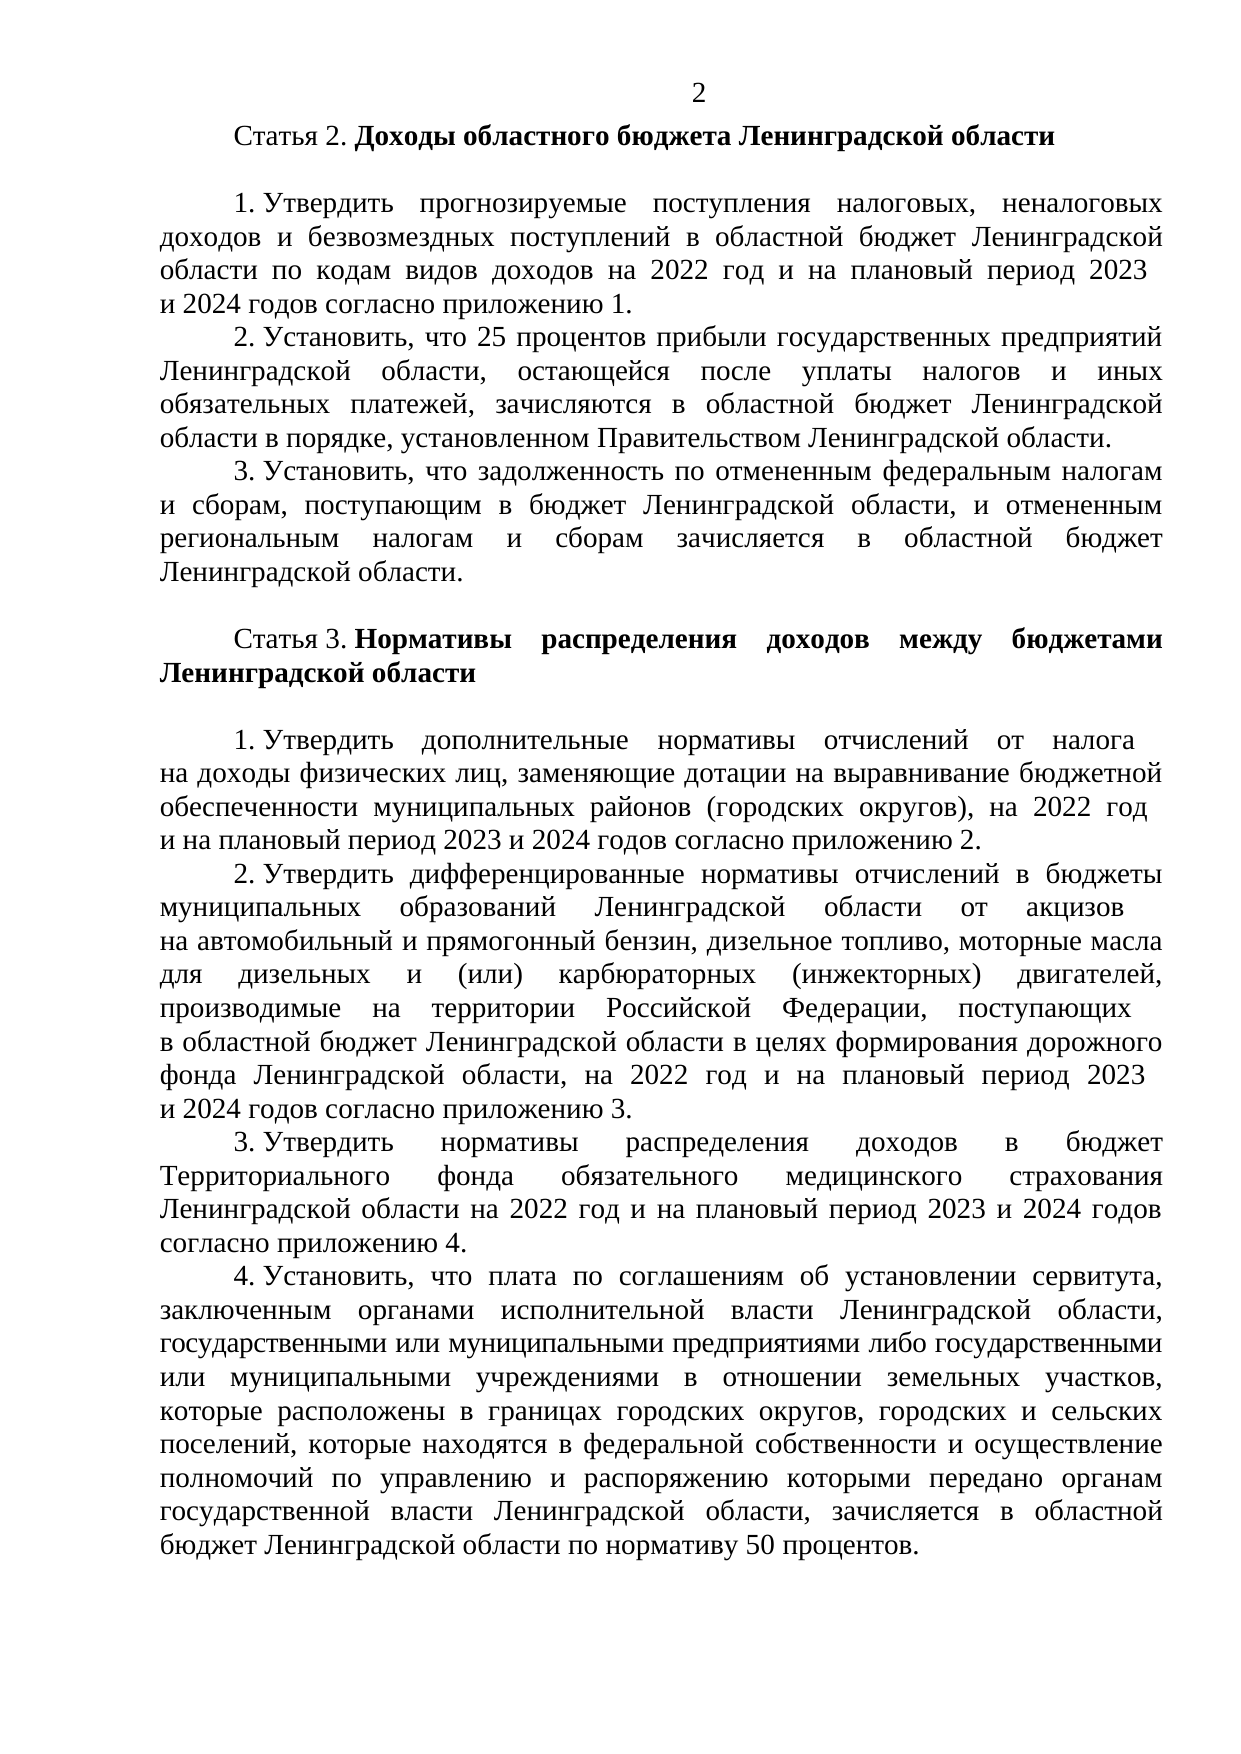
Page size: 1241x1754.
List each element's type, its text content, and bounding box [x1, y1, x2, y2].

text Статья 2. Доходы областного бюджета Ленинградской области [159, 118, 1163, 152]
text 2. Установить, что 25 процентов прибыли государственных предприятий Ленинградской области, остающейся после уплаты налогов и иных обязательных платежей, зачисляются в областной бюджет Ленинградской области в порядке, установленном Правительством Ленинградской области. [159, 319, 1163, 453]
text 4. Установить, что плата по соглашениям об установлении сервитута, заключенным органами исполнительной власти Ленинградской области, государственными или муниципальными предприятиями либо государственными или муниципальными учреждениями в отношении земельных участков, которые расположены в границах городских округов, городских и сельских поселений, которые находятся в федеральной собственности и осуществление полномочий по управлению и распоряжению которыми передано органам государственной власти Ленинградской области, зачисляется в областной бюджет Ленинградской области по нормативу 50 процентов. [159, 1258, 1163, 1560]
text Статья 3. Нормативы распределения доходов между бюджетами Ленинградской области [159, 621, 1163, 688]
text 3. Установить, что задолженность по отмененным федеральным налогам и сборам, поступающим в бюджет Ленинградской области, и отмененным региональным налогам и сборам зачисляется в областной бюджет Ленинградской области. [159, 453, 1163, 588]
text 3. Утвердить нормативы распределения доходов в бюджет Территориального фонда обязательного медицинского страхования Ленинградской области на 2022 год и на плановый период 2023 и 2024 годов согласно приложению 4. [159, 1124, 1163, 1258]
text 1. Утвердить прогнозируемые поступления налоговых, неналоговых доходов и безвозмездных поступлений в областной бюджет Ленинградской области по кодам видов доходов на 2022 год и на плановый период 2023 и 2024 годов согласно приложению 1. [159, 185, 1163, 319]
text 1. Утвердить дополнительные нормативы отчислений от налога на доходы физических лиц, заменяющие дотации на выравнивание бюджетной обеспеченности муниципальных районов (городских округов), на 2022 год и на плановый период 2023 и 2024 годов согласно приложению 2. [159, 722, 1163, 856]
text 2. Утвердить дифференцированные нормативы отчислений в бюджеты муниципальных образований Ленинградской области от акцизов на автомобильный и прямогонный бензин, дизельное топливо, моторные масла для дизельных и (или) карбюраторных (инжекторных) двигателей, производимые на территории Российской Федерации, поступающих в областной бюджет Ленинградской области в целях формирования дорожного фонда Ленинградской области, на 2022 год и на плановый период 2023 и 2024 годов согласно приложению 3. [159, 856, 1163, 1124]
